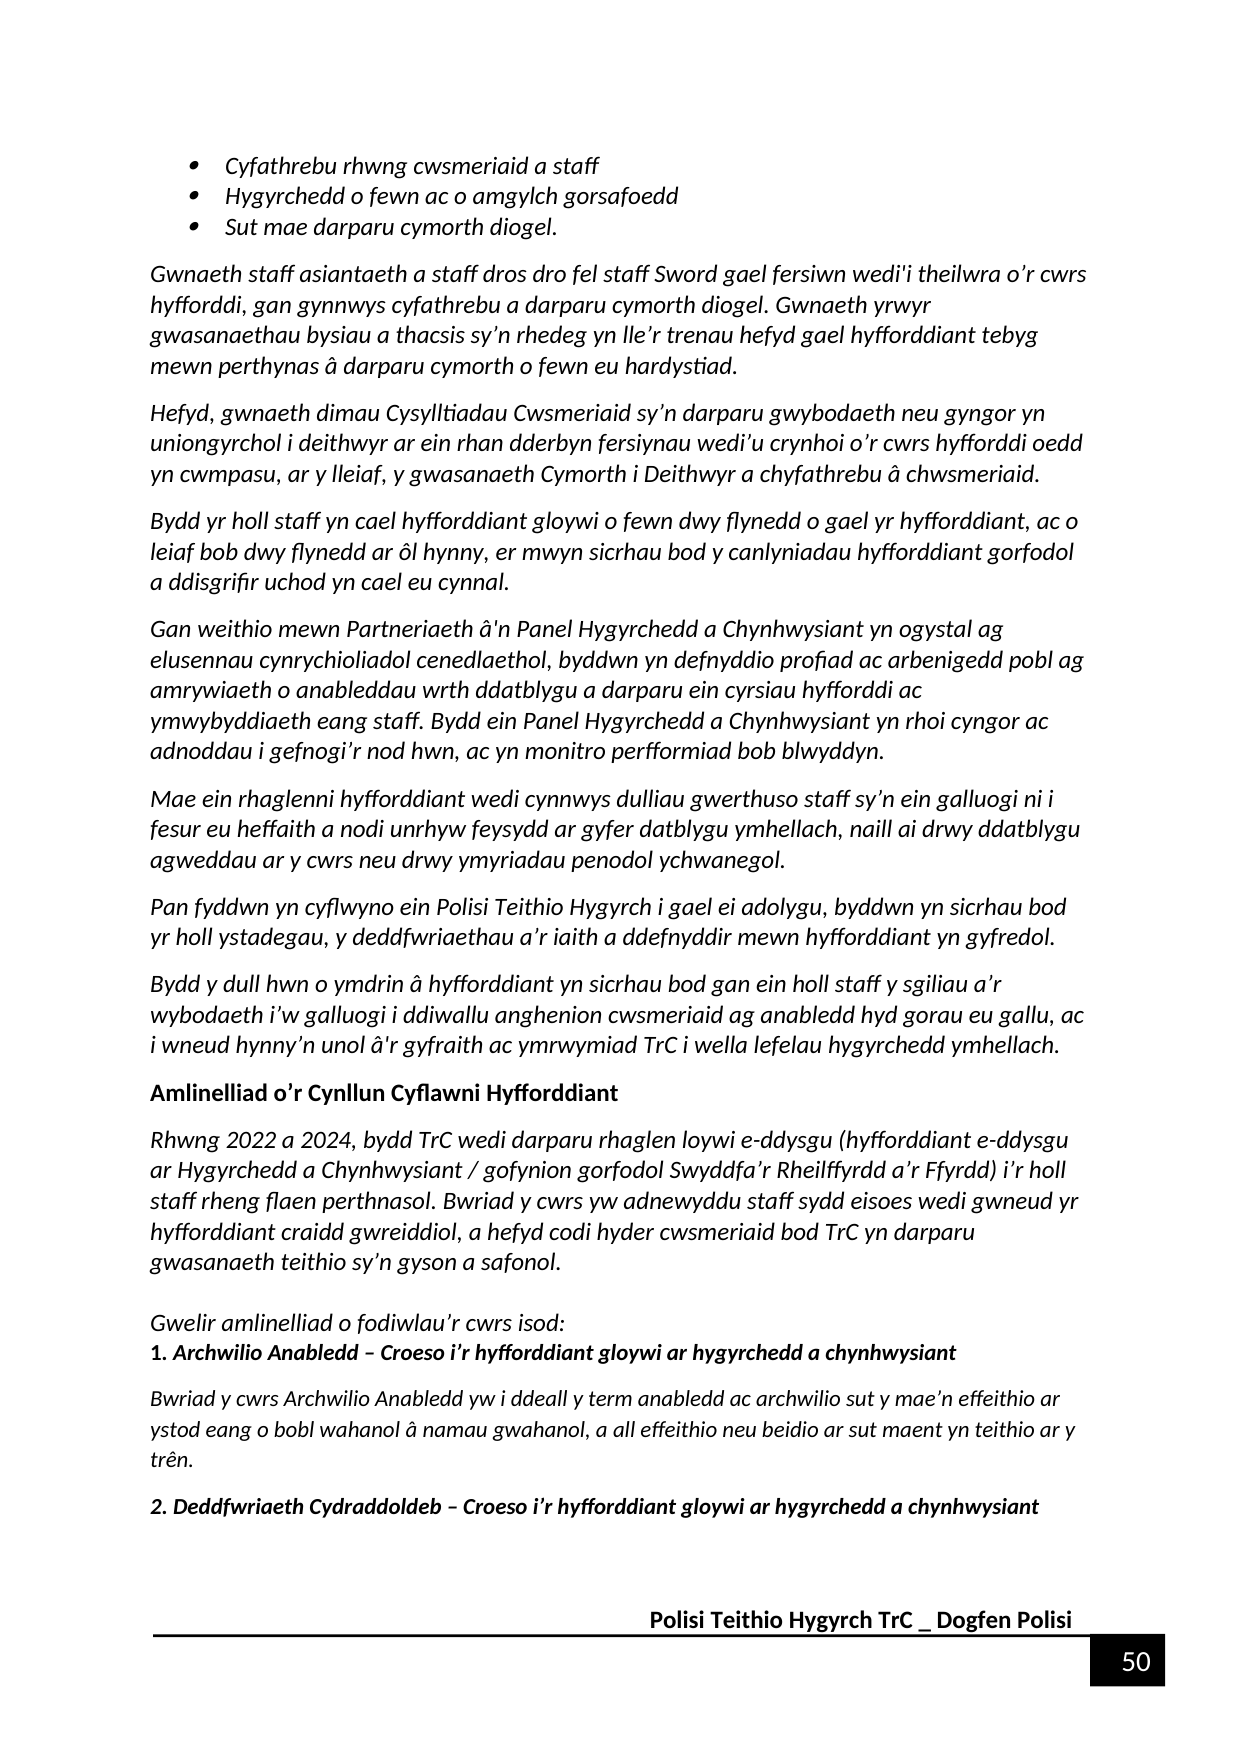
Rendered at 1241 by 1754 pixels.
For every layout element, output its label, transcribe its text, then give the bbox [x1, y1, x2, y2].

text Amlinelliad o’r Cynllun Cyflawni Hyfforddiant [150, 1077, 1090, 1107]
text Rhwng 2022 a 2024, bydd TrC wedi darparu rhaglen loywi e-ddysgu (hyfforddiant e-ddysgu ar Hygyrchedd a Chynhwysiant / gofynion gorfodol Swyddfa’r Rheilffyrdd a’r Ffyrdd) i’r holl staff rheng flaen perthnasol. Bwriad y cwrs yw adnewyddu staff sydd eisoes wedi gwneud yr hyfforddiant craidd gwreiddiol, a hefyd codi hyder cwsmeriaid bod TrC yn darparu gwasanaeth teithio sy’n gyson a safonol. [150, 1124, 1090, 1277]
list Cyfathrebu rhwng cwsmeriaid a staff [187, 150, 1090, 181]
text Mae ein rhaglenni hyfforddiant wedi cynnwys dulliau gwerthuso staff sy’n ein galluogi ni i fesur eu heffaith a nodi unrhyw feysydd ar gyfer datblygu ymhellach, naill ai drwy ddatblygu agweddau ar y cwrs neu drwy ymyriadau penodol ychwanegol. [150, 783, 1090, 874]
text 2. Deddfwriaeth Cydraddoldeb – Croeso i’r hyfforddiant gloywi ar hygyrchedd a chynhwysiant [150, 1492, 1090, 1520]
text Gwelir amlinelliad o fodiwlau’r cwrs isod: [150, 1307, 1090, 1338]
text Hefyd, gwnaeth dimau Cysylltiadau Cwsmeriaid sy’n darparu gwybodaeth neu gyngor yn uniongyrchol i deithwyr ar ein rhan dderbyn fersiynau wedi’u crynhoi o’r cwrs hyfforddi oedd yn cwmpasu, ar y lleiaf, y gwasanaeth Cymorth i Deithwyr a chyfathrebu â chwsmeriaid. [150, 397, 1090, 488]
text Pan fyddwn yn cyflwyno ein Polisi Teithio Hygyrch i gael ei adolygu, byddwn yn sicrhau bod yr holl ystadegau, y deddfwriaethau a’r iaith a ddefnyddir mewn hyfforddiant yn gyfredol. [150, 891, 1090, 952]
text Bwriad y cwrs Archwilio Anabledd yw i ddeall y term anabledd ac archwilio sut y mae’n effeithio ar ystod eang o bobl wahanol â namau gwahanol, a all effeithio neu beidio ar sut maent yn teithio ar y trên. [150, 1384, 1090, 1473]
list Sut mae darparu cymorth diogel. [187, 211, 1090, 242]
text Bydd y dull hwn o ymdrin â hyfforddiant yn sicrhau bod gan ein holl staff y sgiliau a’r wybodaeth i’w galluogi i ddiwallu anghenion cwsmeriaid ag anabledd hyd gorau eu gallu, ac i wneud hynny’n unol â'r gyfraith ac ymrwymiad TrC i wella lefelau hygyrchedd ymhellach. [150, 969, 1090, 1060]
text Gwnaeth staff asiantaeth a staff dros dro fel staff Sword gael fersiwn wedi'i theilwra o’r cwrs hyfforddi, gan gynnwys cyfathrebu a darparu cymorth diogel. Gwnaeth yrwyr gwasanaethau bysiau a thacsis sy’n rhedeg yn lle’r trenau hefyd gael hyfforddiant tebyg mewn perthynas â darparu cymorth o fewn eu hardystiad. [150, 258, 1090, 380]
text Gan weithio mewn Partneriaeth â'n Panel Hygyrchedd a Chynhwysiant yn ogystal ag elusennau cynrychioliadol cenedlaethol, byddwn yn defnyddio profiad ac arbenigedd pobl ag amrywiaeth o anableddau wrth ddatblygu a darparu ein cyrsiau hyfforddi ac ymwybyddiaeth eang staff. Bydd ein Panel Hygyrchedd a Chynhwysiant yn rhoi cyngor ac adnoddau i gefnogi’r nod hwn, ac yn monitro perfformiad bob blwyddyn. [150, 613, 1090, 766]
list Hygyrchedd o fewn ac o amgylch gorsafoedd [187, 181, 1090, 211]
text 1. Archwilio Anabledd – Croeso i’r hyfforddiant gloywi ar hygyrchedd a chynhwysiant [150, 1338, 1090, 1366]
text Bydd yr holl staff yn cael hyfforddiant gloywi o fewn dwy flynedd o gael yr hyfforddiant, ac o leiaf bob dwy flynedd ar ôl hynny, er mwyn sicrhau bod y canlyniadau hyfforddiant gorfodol a ddisgrifir uchod yn cael eu cynnal. [150, 505, 1090, 597]
